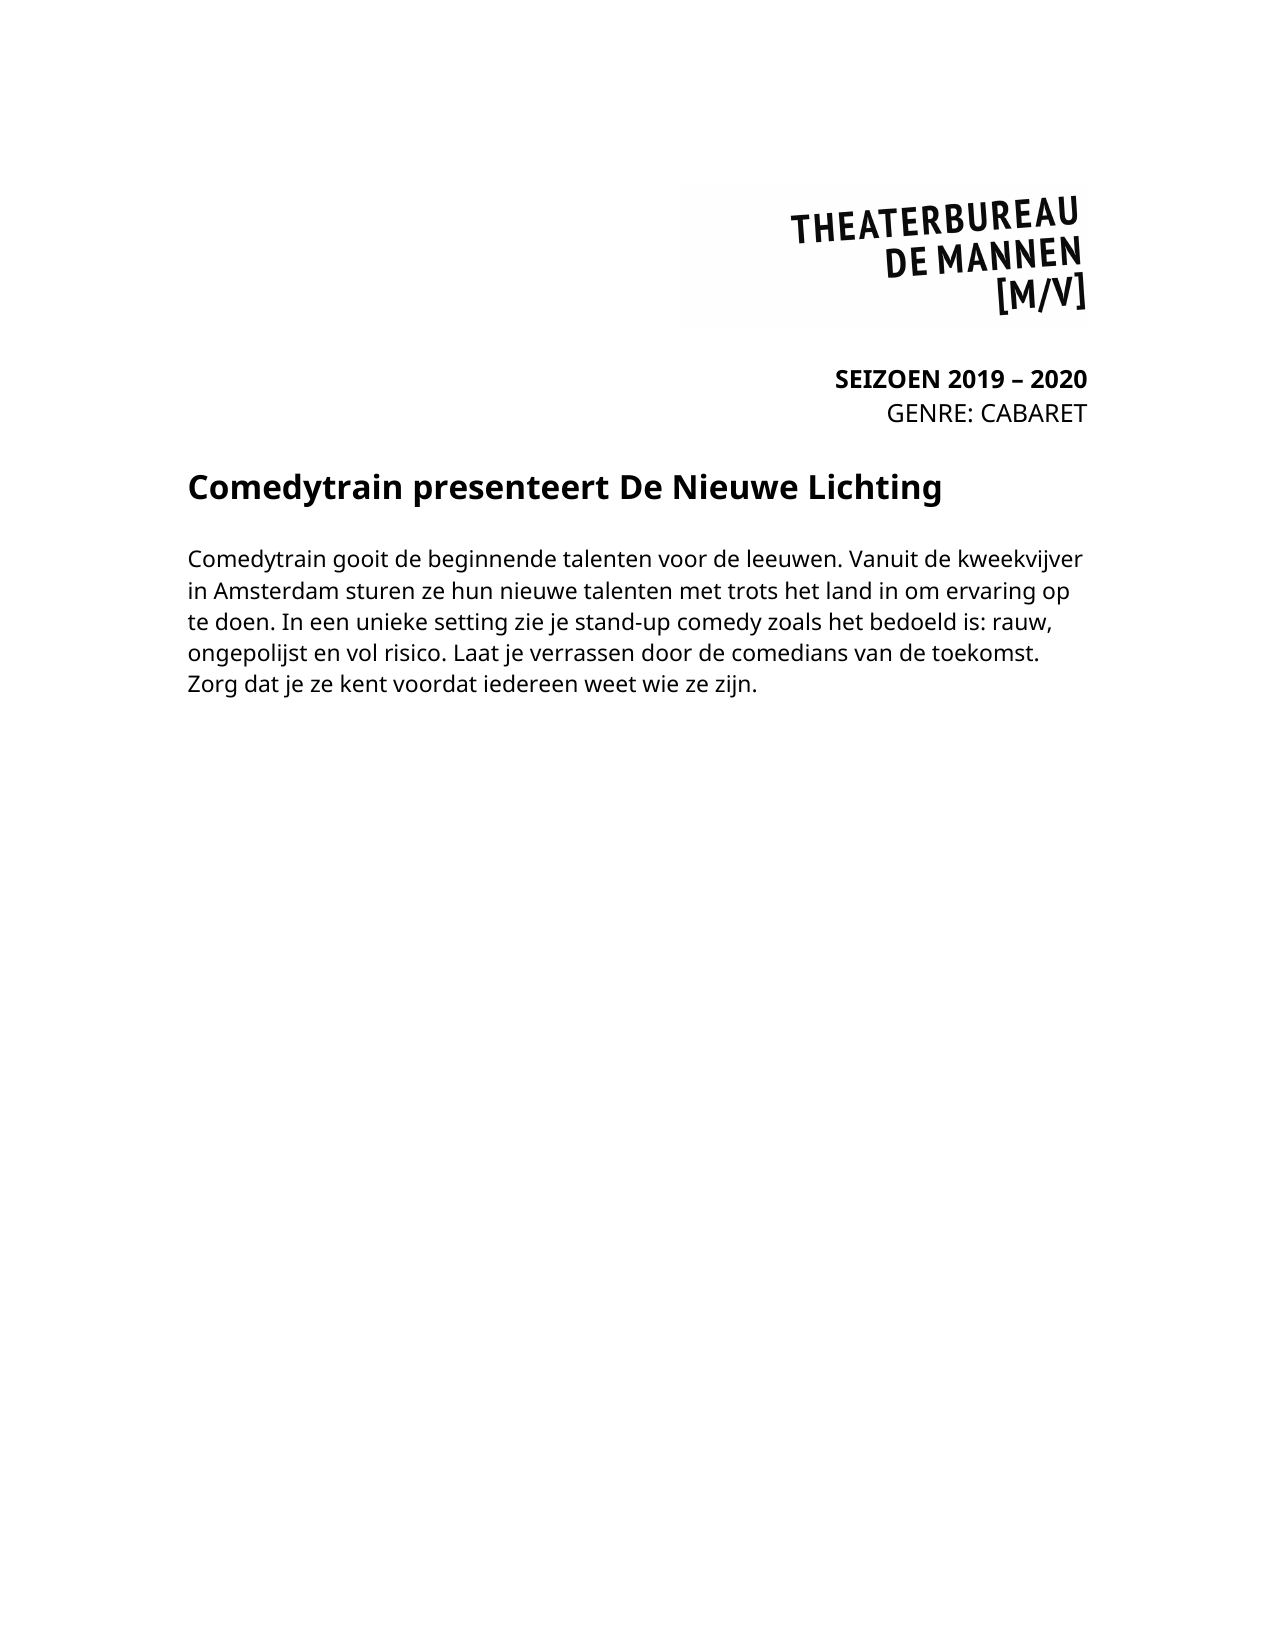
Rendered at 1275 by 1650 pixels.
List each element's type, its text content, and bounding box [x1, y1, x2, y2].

text Comedytrain gooit de beginnende talenten voor de leeuwen. Vanuit de kweekvijver in Amsterdam sturen ze hun nieuwe talenten met trots het land in om ervaring op te doen. In een unieke setting zie je stand-up comedy zoals het bedoeld is: rauw, ongepolijst en vol risico. Laat je verrassen door de comedians van de toekomst. Zorg dat je ze kent voordat iedereen weet wie ze zijn. [187, 543, 1087, 700]
picture [677, 184, 1088, 328]
text SEIZOEN 2019 – 2020 [187, 362, 1087, 396]
text GENRE: CABARET [187, 396, 1087, 430]
text Comedytrain presenteert De Nieuwe Lichting [187, 464, 1087, 509]
